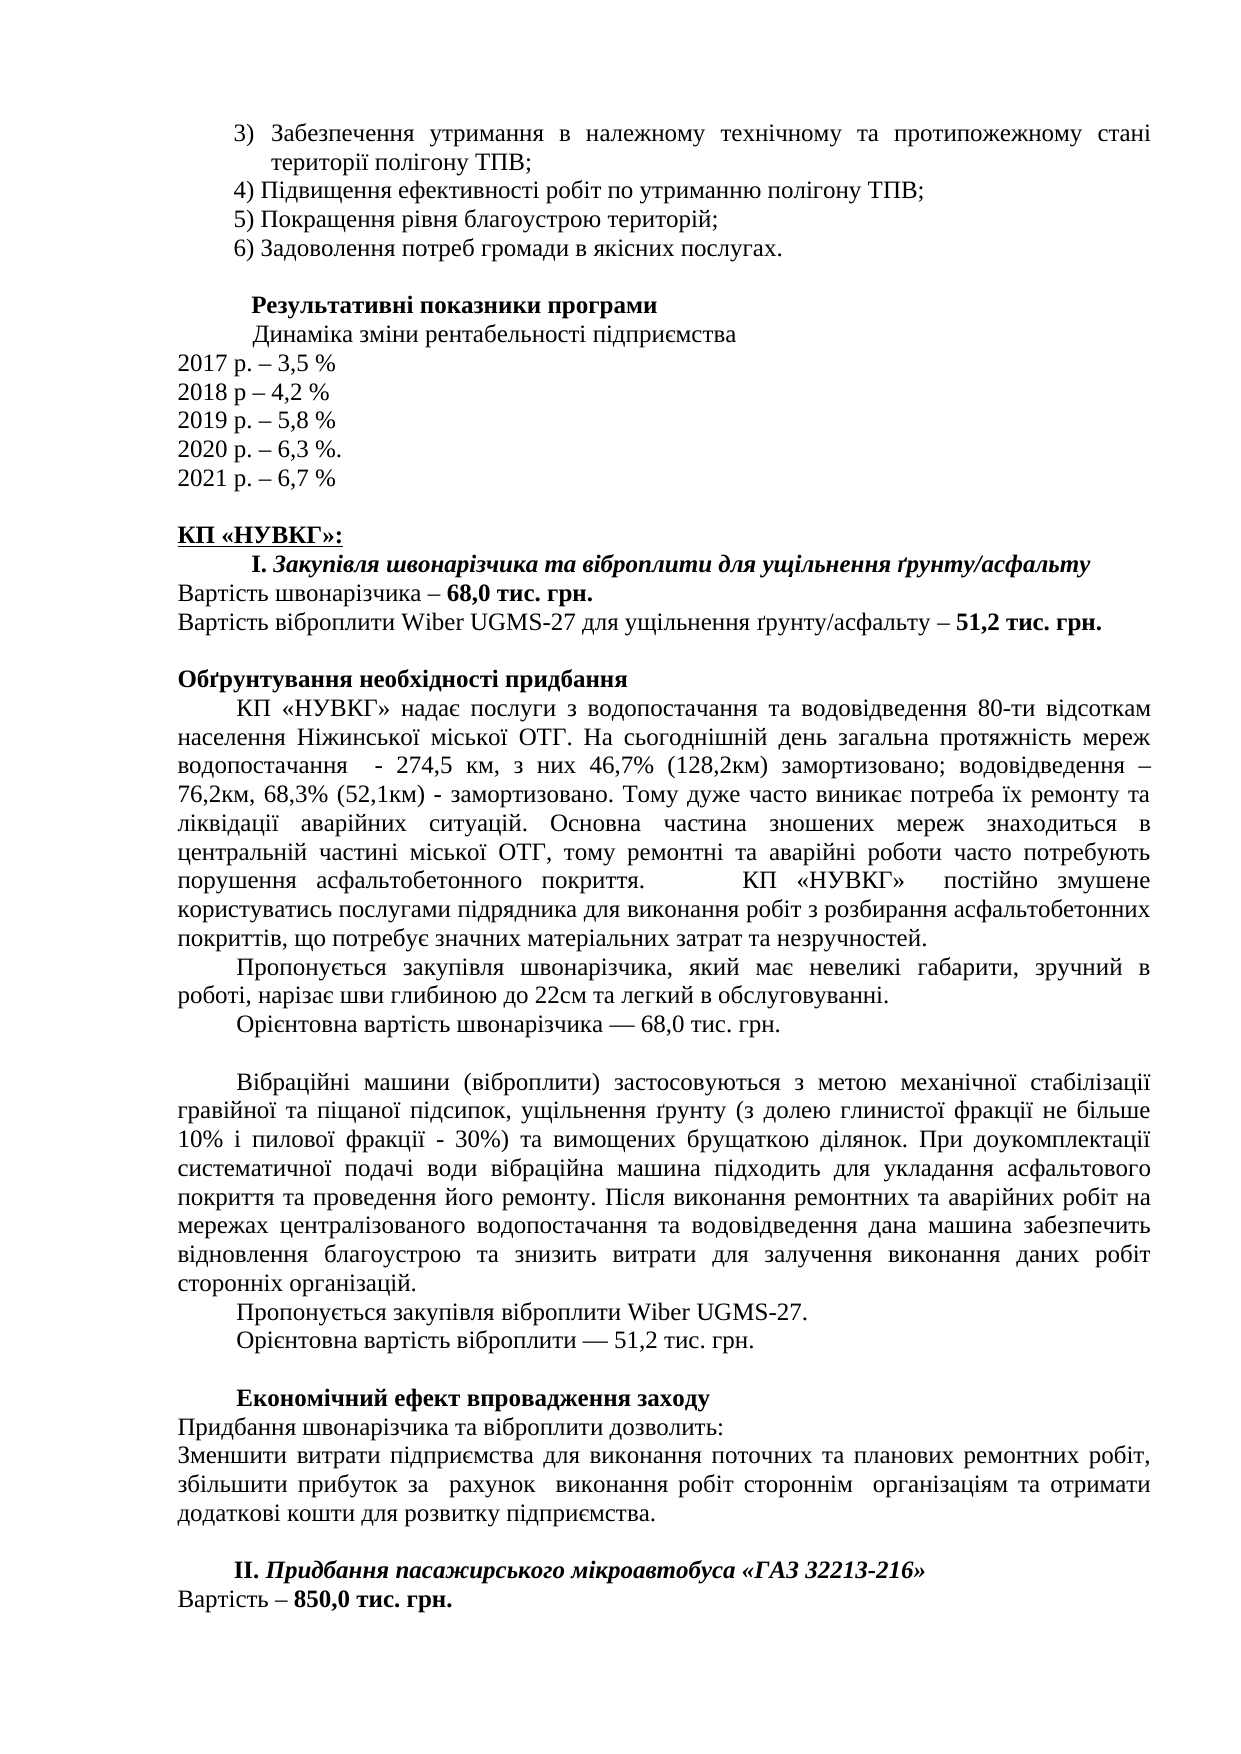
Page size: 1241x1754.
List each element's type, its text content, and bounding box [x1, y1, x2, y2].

text Вартість швонарізчика – 68,0 тис. грн. [177, 578, 1152, 607]
text Результативні показники програми [177, 291, 1152, 319]
text Економічний ефект впровадження заходу [177, 1383, 1152, 1412]
text Пропонується закупівля швонарізчика, який має невеликі габарити, зручний в роботі, нарізає шви глибиною до 22см та легкий в обслуговуванні. [177, 952, 1152, 1009]
text Орієнтовна вартість швонарізчика — 68,0 тис. грн. [177, 1009, 1152, 1038]
text 2020 р. – 6,3 %. [177, 434, 1152, 463]
text КП «НУВКГ»: [177, 521, 1152, 549]
text 5) Покращення рівня благоустрою територій; [177, 204, 1152, 233]
text 4) Підвищення ефективності робіт по утриманню полігону ТПВ; [177, 176, 1152, 204]
text Динаміка зміни рентабельності підприємства [252, 319, 1152, 348]
text ІІ. Придбання пасажирського мікроавтобуса «ГАЗ 32213-216» [177, 1556, 1152, 1584]
text Придбання швонарізчика та віброплити дозволить: [177, 1412, 1152, 1441]
text Вартість – 850,0 тис. грн. [177, 1584, 1152, 1613]
text Вібраційні машини (віброплити) застосовуються з метою механічної стабілізації гравійної та піщаної підсипок, ущільнення ґрунту (з долею глинистої фракції не більше 10% і пилової фракції - 30%) та вимощених брущаткою ділянок. При доукомплектації систематичної подачі води вібраційна машина підходить для укладання асфальтового покриття та проведення його ремонту. Після виконання ремонтних та аварійних робіт на мережах централізованого водопостачання та водовідведення дана машина забезпечить відновлення благоустрою та знизить витрати для залучення виконання даних робіт сторонніх організацій. [177, 1067, 1152, 1297]
text Обґрунтування необхідності придбання [177, 664, 1152, 693]
text Зменшити витрати підприємства для виконання поточних та планових ремонтних робіт, збільшити прибуток за рахунок виконання робіт стороннім організаціям та отримати додаткові кошти для розвитку підприємства. [177, 1441, 1152, 1527]
text 2021 р. – 6,7 % [177, 463, 1152, 492]
text 2018 р – 4,2 % [177, 377, 1152, 406]
text КП «НУВКГ» надає послуги з водопостачання та водовідведення 80-ти відсоткам населення Ніжинської міської ОТГ. На сьогоднішній день загальна протяжність мереж водопостачання - 274,5 км, з них 46,7% (128,2км) замортизовано; водовідведення – 76,2км, 68,3% (52,1км) - замортизовано. Тому дуже часто виникає потреба їх ремонту та ліквідації аварійних ситуацій. Основна частина зношених мереж знаходиться в центральній частині міської ОТГ, тому ремонтні та аварійні роботи часто потребують порушення асфальтобетонного покриття. КП «НУВКГ» постійно змушене користуватись послугами підрядника для виконання робіт з розбирання асфальтобетонних покриттів, що потребує значних матеріальних затрат та незручностей. [177, 693, 1152, 952]
list Забезпечення утримання в належному технічному та протипожежному стані території полігону ТПВ; [233, 118, 1152, 176]
text 2017 р. – 3,5 % [177, 348, 1152, 377]
text І. Закупівля швонарізчика та віброплити для ущільнення ґрунту/асфальту [177, 549, 1152, 578]
text Орієнтовна вартість віброплити — 51,2 тис. грн. [177, 1326, 1152, 1354]
text 6) Задоволення потреб громади в якісних послугах. [177, 233, 1152, 262]
text 2019 р. – 5,8 % [177, 406, 1152, 434]
text Вартість віброплити Wiber UGMS-27 для ущільнення ґрунту/асфальту – 51,2 тис. грн. [177, 607, 1152, 636]
text Пропонується закупівля віброплити Wiber UGMS-27. [177, 1297, 1152, 1326]
